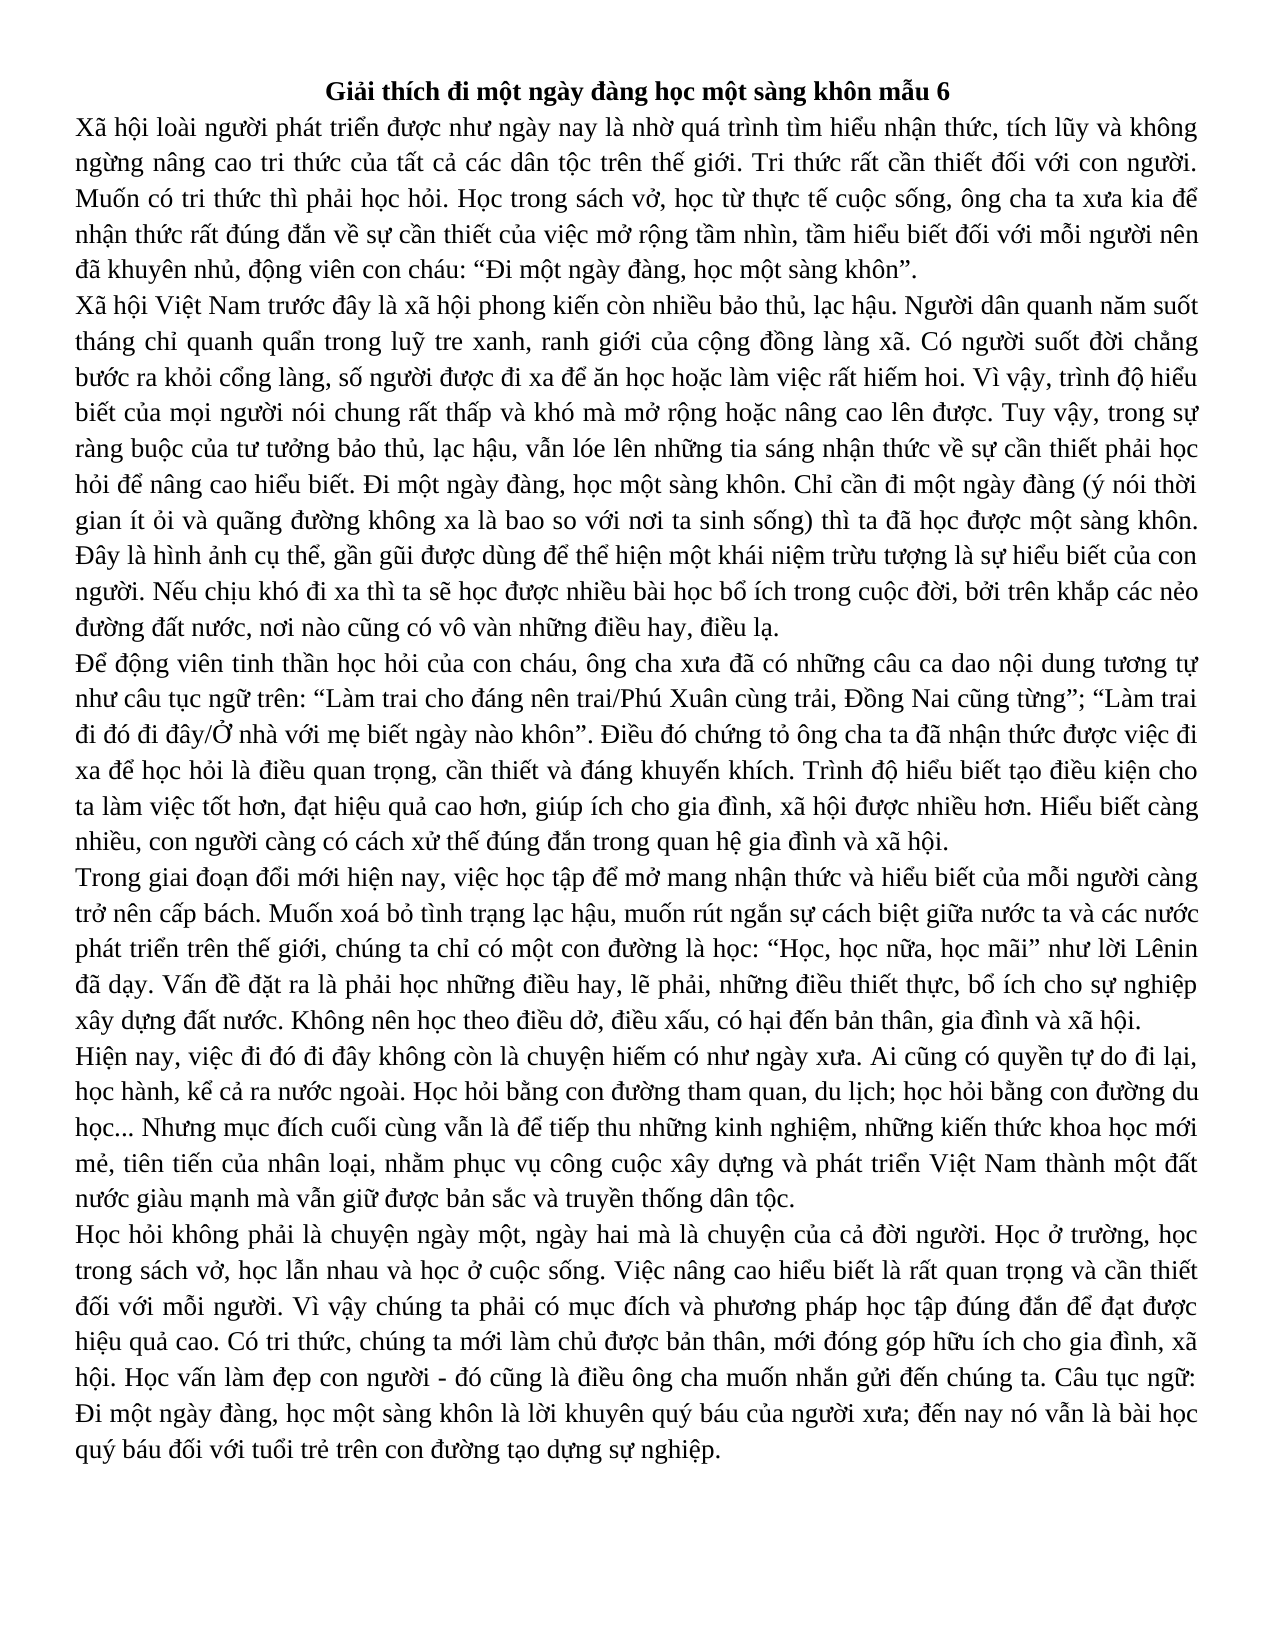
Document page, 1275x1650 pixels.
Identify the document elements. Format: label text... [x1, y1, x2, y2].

text Học hỏi không phải là chuyện ngày một, ngày hai mà là chuyện của cả đời người. Học ở trường, học trong sách vở, học lẫn nhau và học ở cuộc sống. Việc nâng cao hiểu biết là rất quan trọng và cần thiết đối với mỗi người. Vì vậy chúng ta phải có mục đích và phương pháp học tập đúng đắn để đạt được hiệu quả cao. Có tri thức, chúng ta mới làm chủ được bản thân, mới đóng góp hữu ích cho gia đình, xã hội. Học vấn làm đẹp con người - đó cũng là điều ông cha muốn nhắn gửi đến chúng ta. Câu tục ngữ: Đi một ngày đàng, học một sàng khôn là lời khuyên quý báu của người xưa; đến nay nó vẫn là bài học quý báu đối với tuổi trẻ trên con đường tạo dựng sự nghiệp. [75, 1218, 1200, 1464]
text Hiện nay, việc đi đó đi đây không còn là chuyện hiếm có như ngày xưa. Ai cũng có quyền tự do đi lại, học hành, kể cả ra nước ngoài. Học hỏi bằng con đường tham quan, du lịch; học hỏi bằng con đường du học... Nhưng mục đích cuối cùng vẫn là để tiếp thu những kinh nghiệm, những kiến thức khoa học mới mẻ, tiên tiến của nhân loại, nhằm phục vụ công cuộc xây dựng và phát triển Việt Nam thành một đất nước giàu mạnh mà vẫn giữ được bản sắc và truyền thống dân tộc. [75, 1040, 1200, 1214]
text Xã hội Việt Nam trước đây là xã hội phong kiến còn nhiều bảo thủ, lạc hậu. Người dân quanh năm suốt tháng chỉ quanh quẩn trong luỹ tre xanh, ranh giới của cộng đồng làng xã. Có người suốt đời chẳng bước ra khỏi cổng làng, số người được đi xa để ăn học hoặc làm việc rất hiếm hoi. Vì vậy, trình độ hiểu biết của mọi người nói chung rất thấp và khó mà mở rộng hoặc nâng cao lên được. Tuy vậy, trong sự ràng buộc của tư tưởng bảo thủ, lạc hậu, vẫn lóe lên những tia sáng nhận thức về sự cần thiết phải học hỏi để nâng cao hiểu biết. Đi một ngày đàng, học một sàng khôn. Chỉ cần đi một ngày đàng (ý nói thời gian ít ỏi và quãng đường không xa là bao so với nơi ta sinh sống) thì ta đã học được một sàng khôn. Đây là hình ảnh cụ thể, gần gũi được dùng để thể hiện một khái niệm trừu tượng là sự hiểu biết của con người. Nếu chịu khó đi xa thì ta sẽ học được nhiều bài học bổ ích trong cuộc đời, bởi trên khắp các nẻo đường đất nước, nơi nào cũng có vô vàn những điều hay, điều lạ. [75, 289, 1200, 642]
text Trong giai đoạn đổi mới hiện nay, việc học tập để mở mang nhận thức và hiểu biết của mỗi người càng trở nên cấp bách. Muốn xoá bỏ tình trạng lạc hậu, muốn rút ngắn sự cách biệt giữa nước ta và các nước phát triển trên thế giới, chúng ta chỉ có một con đường là học: “Học, học nữa, học mãi” như lời Lênin đã dạy. Vấn đề đặt ra là phải học những điều hay, lẽ phải, những điều thiết thực, bổ ích cho sự nghiệp xây dựng đất nước. Không nên học theo điều dở, điều xấu, có hại đến bản thân, gia đình và xã hội. [75, 861, 1200, 1035]
text Để động viên tinh thần học hỏi của con cháu, ông cha xưa đã có những câu ca dao nội dung tương tự như câu tục ngữ trên: “Làm trai cho đáng nên trai/Phú Xuân cùng trải, Đồng Nai cũng từng”; “Làm trai đi đó đi đây/Ở nhà với mẹ biết ngày nào khôn”. Điều đó chứng tỏ ông cha ta đã nhận thức được việc đi xa để học hỏi là điều quan trọng, cần thiết và đáng khuyến khích. Trình độ hiểu biết tạo điều kiện cho ta làm việc tốt hơn, đạt hiệu quả cao hơn, giúp ích cho gia đình, xã hội được nhiều hơn. Hiểu biết càng nhiều, con người càng có cách xử thế đúng đắn trong quan hệ gia đình và xã hội. [75, 647, 1200, 856]
text Giải thích đi một ngày đàng học một sàng khôn mẫu 6 [75, 75, 1200, 106]
text Xã hội loài người phát triển được như ngày nay là nhờ quá trình tìm hiểu nhận thức, tích lũy và không ngừng nâng cao tri thức của tất cả các dân tộc trên thế giới. Tri thức rất cần thiết đối với con người. Muốn có tri thức thì phải học hỏi. Học trong sách vở, học từ thực tế cuộc sống, ông cha ta xưa kia để nhận thức rất đúng đắn về sự cần thiết của việc mở rộng tầm nhìn, tầm hiểu biết đối với mỗi người nên đã khuyên nhủ, động viên con cháu: “Đi một ngày đàng, học một sàng khôn”. [75, 111, 1200, 285]
